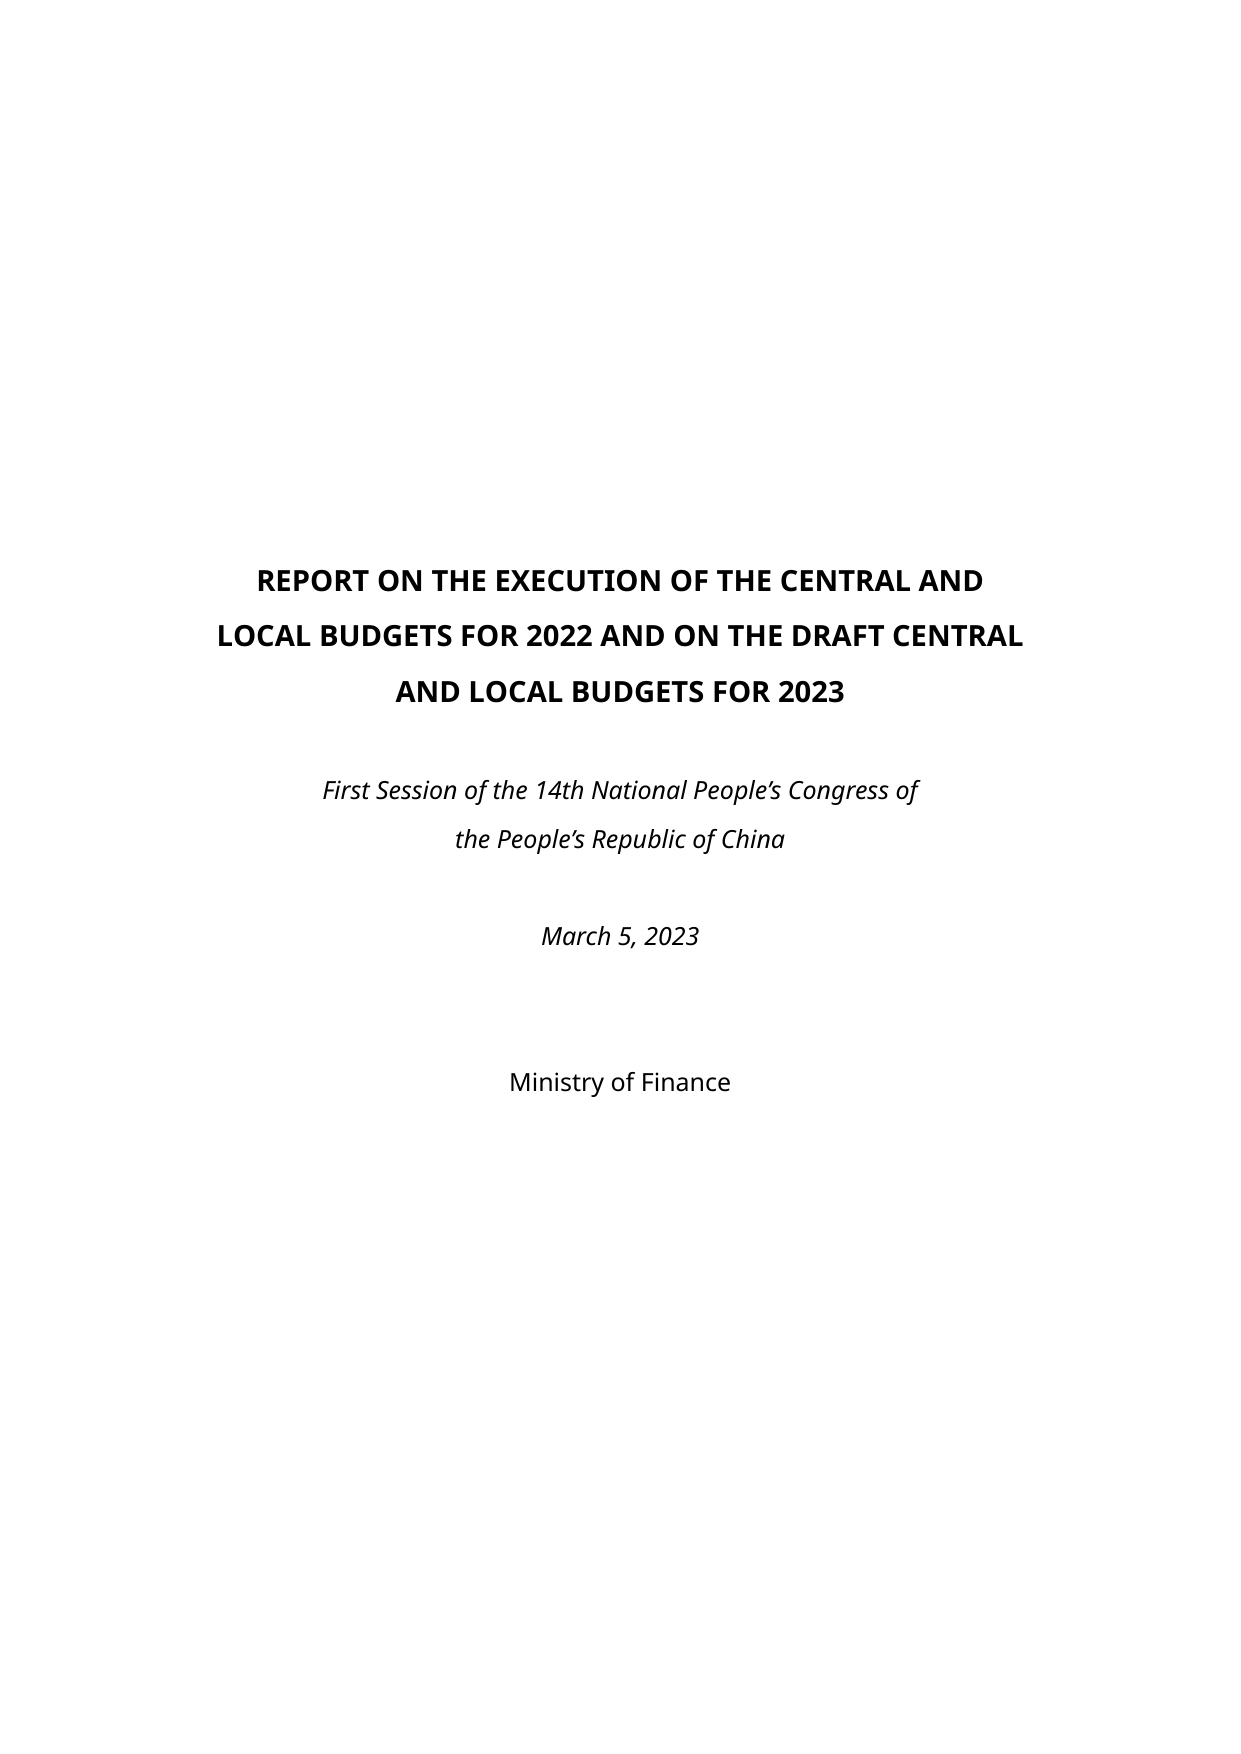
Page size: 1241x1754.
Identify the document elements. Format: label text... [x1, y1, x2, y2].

text LOCAL BUDGETS FOR 2022 AND ON THE DRAFT CENTRAL [159, 616, 1081, 655]
text REPORT ON THE EXECUTION OF THE CENTRAL AND [159, 560, 1081, 599]
text the People’s Republic of China [159, 821, 1081, 855]
text AND LOCAL BUDGETS FOR 2023 [159, 671, 1081, 711]
text March 5, 2023 [159, 919, 1081, 953]
text Ministry of Finance [159, 1065, 1081, 1099]
text First Session of the 14th National People’s Congress of [159, 773, 1081, 807]
